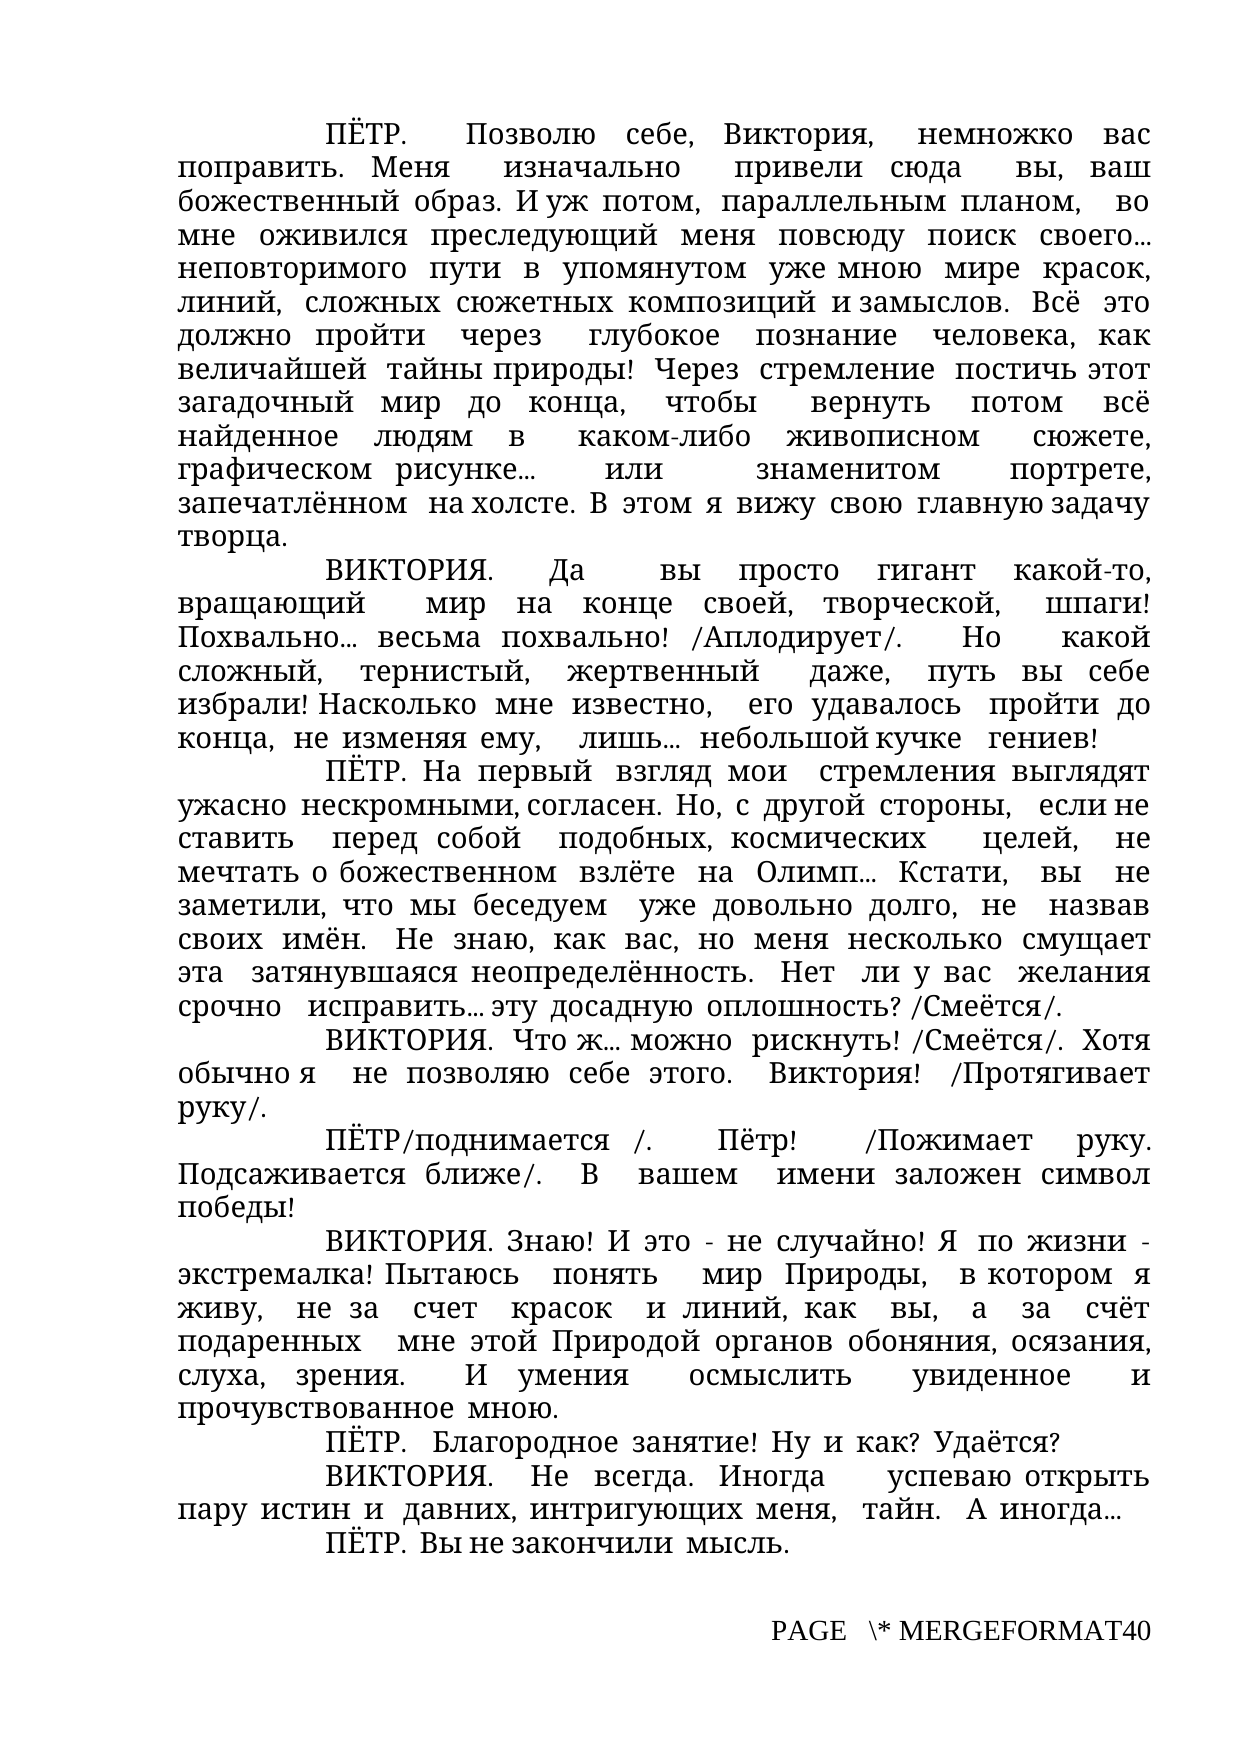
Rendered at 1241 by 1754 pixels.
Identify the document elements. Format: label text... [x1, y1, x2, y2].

text ПЁТР. Позволю себе, Виктория, немножко вас поправить. Меня изначально привели сюда вы, ваш божественный образ. И уж потом, параллельным планом, во мне оживился преследующий меня повсюду поиск своего... неповторимого пути в упомянутом уже мною мире красок, линий, сложных сюжетных композиций и замыслов. Всё это должно пройти через глубокое познание человека, как величайшей тайны природы! Через стремление постичь этот загадочный мир до конца, чтобы вернуть потом всё найденное людям в каком-либо живописном сюжете, графическом рисунке... или знаменитом портрете, запечатлённом на холсте. В этом я вижу свою главную задачу творца. [177, 118, 1152, 554]
text ВИКТОРИЯ. Что ж... можно рискнуть! /Смеётся/. Хотя обычно я не позволяю себе этого. Виктория! /Протягивает руку/. [177, 1024, 1152, 1124]
text ПЁТР/поднимается /. Пётр! /Пожимает руку. Подсаживается ближе/. В вашем имени заложен символ победы! [177, 1124, 1152, 1225]
text ПЁТР. Благородное занятие! Ну и как? Удаётся? [177, 1426, 1152, 1460]
text ВИКТОРИЯ. Знаю! И это - не случайно! Я по жизни - экстремалка! Пытаюсь понять мир Природы, в котором я живу, не за счет красок и линий, как вы, а за счёт подаренных мне этой Природой органов обоняния, осязания, слуха, зрения. И умения осмыслить увиденное и прочувствованное мною. [177, 1225, 1152, 1426]
text ПЁТР. Вы не закончили мысль. [177, 1527, 1152, 1560]
text ВИКТОРИЯ. Не всегда. Иногда успеваю открыть пару истин и давних, интригующих меня, тайн. А иногда... [177, 1460, 1152, 1527]
text ВИКТОРИЯ. Да вы просто гигант какой-то, вращающий мир на конце своей, творческой, шпаги! Похвально... весьма похвально! /Аплодирует/. Но какой сложный, тернистый, жертвенный даже, путь вы себе избрали! Насколько мне известно, его удавалось пройти до конца, не изменяя ему, лишь... небольшой кучке гениев! [177, 554, 1152, 755]
text ПЁТР. На первый взгляд мои стремления выглядят ужасно нескромными, согласен. Но, с другой стороны, если не ставить перед собой подобных, космических целей, не мечтать о божественном взлёте на Олимп... Кстати, вы не заметили, что мы беседуем уже довольно долго, не назвав своих имён. Не знаю, как вас, но меня несколько смущает эта затянувшаяся неопределённость. Нет ли у вас желания срочно исправить... эту досадную оплошность? /Смеётся/. [177, 755, 1152, 1024]
